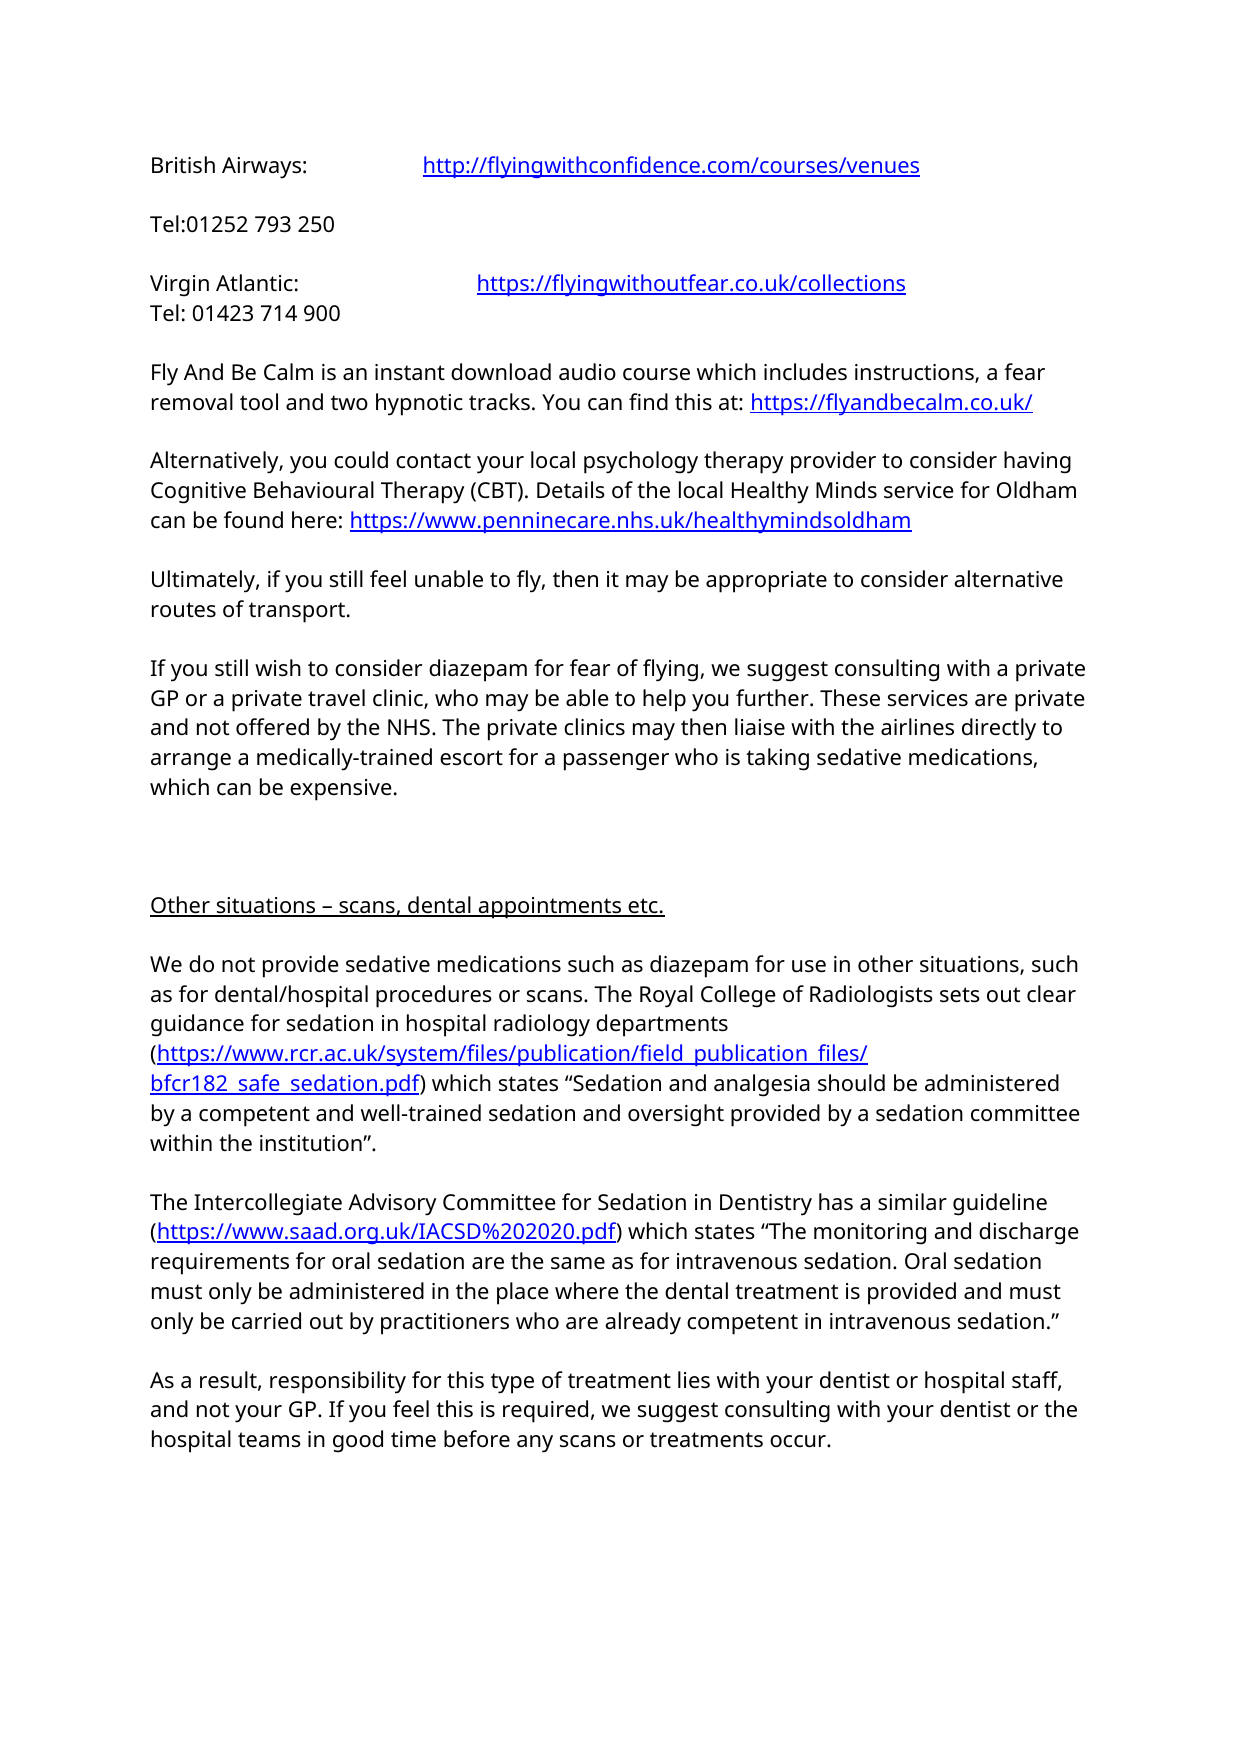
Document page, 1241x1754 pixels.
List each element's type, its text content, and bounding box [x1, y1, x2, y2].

text Fly And Be Calm is an instant download audio course which includes instructions, a fear removal tool and two hypnotic tracks. You can find this at: https://flyandbecalm.co.uk/ [150, 357, 1090, 416]
text The Intercollegiate Advisory Committee for Sedation in Dentistry has a similar guideline (https://www.saad.org.uk/IACSD%202020.pdf) which states “The monitoring and discharge requirements for oral sedation are the same as for intravenous sedation. Oral sedation must only be administered in the place where the dental treatment is provided and must only be carried out by practitioners who are already competent in intravenous sedation.” [150, 1186, 1090, 1335]
text Ultimately, if you still feel unable to fly, then it may be appropriate to consider alternative routes of transport. [150, 564, 1090, 623]
text We do not provide sedative medications such as diazepam for use in other situations, such as for dental/hospital procedures or scans. The Royal College of Radiologists sets out clear guidance for sedation in hospital radiology departments (https://www.rcr.ac.uk/system/files/publication/field_publication_files/bfcr182_safe_sedation.pdf) which states “Sedation and analgesia should be administered by a competent and well-trained sedation and oversight provided by a sedation committee within the institution”. [150, 949, 1090, 1157]
text If you still wish to consider diazepam for fear of flying, we suggest consulting with a private GP or a private travel clinic, who may be able to help you further. These services are private and not offered by the NHS. The private clinics may then liaise with the airlines directly to arrange a medically-trained escort for a passenger who is taking sedative medications, which can be expensive. [150, 653, 1090, 802]
text As a result, responsibility for this type of treatment lies with your dentist or hospital staff, and not your GP. If you feel this is required, we suggest consulting with your dentist or the hospital teams in good time before any scans or treatments occur. [150, 1364, 1090, 1454]
text Tel:01252 793 250 [150, 209, 1090, 239]
text British Airways: http://flyingwithconfidence.com/courses/venues [150, 150, 1090, 180]
text Other situations – scans, dental appointments etc. [150, 890, 1090, 919]
text Virgin Atlantic: https://flyingwithoutfear.co.uk/collections Tel: 01423 714 900 [150, 268, 1090, 327]
text Alternatively, you could contact your local psychology therapy provider to consider having Cognitive Behavioural Therapy (CBT). Details of the local Healthy Minds service for Oldham can be found here: https://www.penninecare.nhs.uk/healthymindsoldham [150, 445, 1090, 535]
